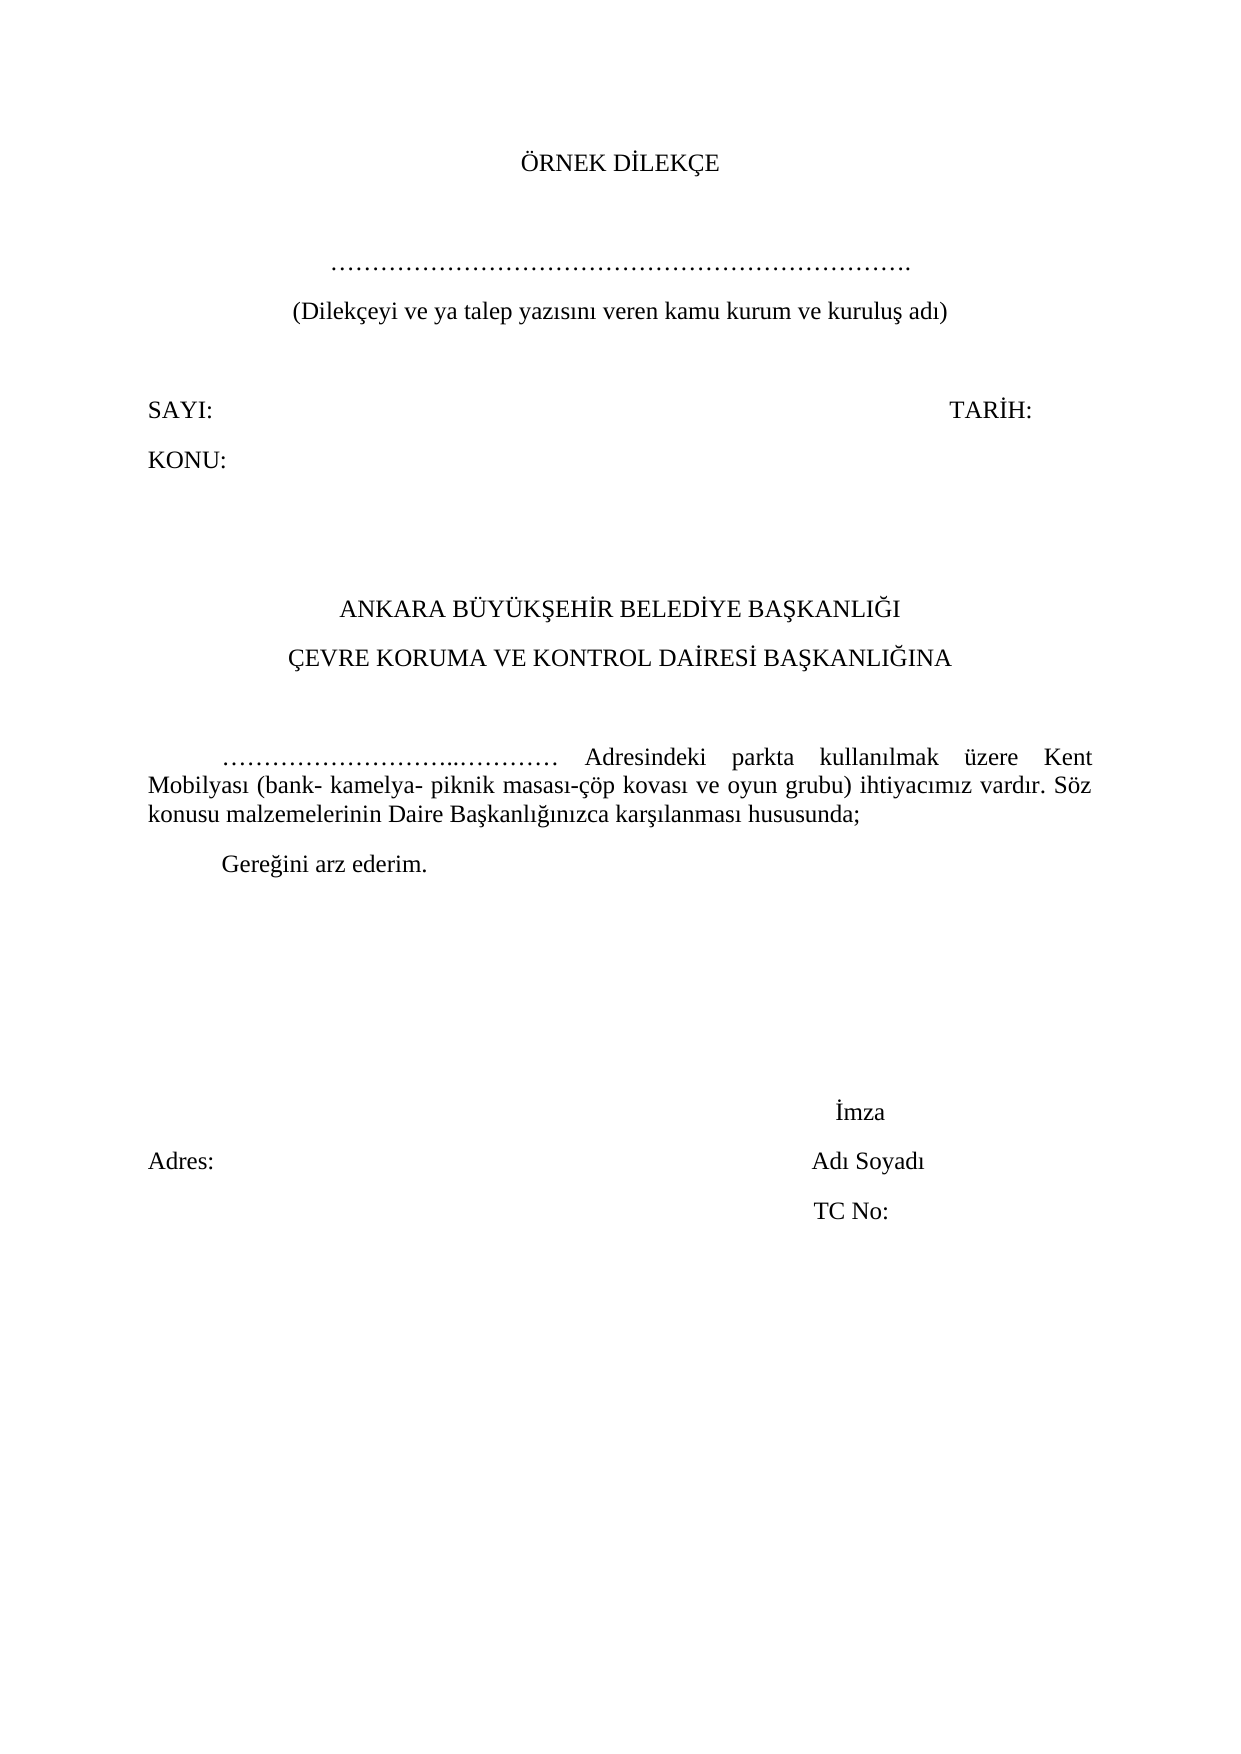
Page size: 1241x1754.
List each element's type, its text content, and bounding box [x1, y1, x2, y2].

text TC No: [148, 1196, 1093, 1225]
text (Dilekçeyi ve ya talep yazısını veren kamu kurum ve kuruluş adı) [148, 296, 1093, 325]
text ÖRNEK DİLEKÇE [148, 148, 1093, 176]
text Gereğini arz ederim. [148, 849, 1093, 878]
text ………………………..………… Adresindeki parkta kullanılmak üzere Kent Mobilyası (bank- kamelya- piknik masası-çöp kovası ve oyun grubu) ihtiyacımız vardır. Söz konusu malzemelerinin Daire Başkanlığınızca karşılanması hususunda; [148, 742, 1093, 828]
text ÇEVRE KORUMA VE KONTROL DAİRESİ BAŞKANLIĞINA [148, 643, 1093, 672]
text ……………………………………………………………. [148, 247, 1093, 276]
text SAYI: TARİH: [148, 396, 1093, 424]
text İmza [148, 1097, 1093, 1126]
text KONU: [148, 445, 1093, 474]
text ANKARA BÜYÜKŞEHİR BELEDİYE BAŞKANLIĞI [148, 594, 1093, 623]
text Adres: Adı Soyadı [148, 1146, 1093, 1175]
